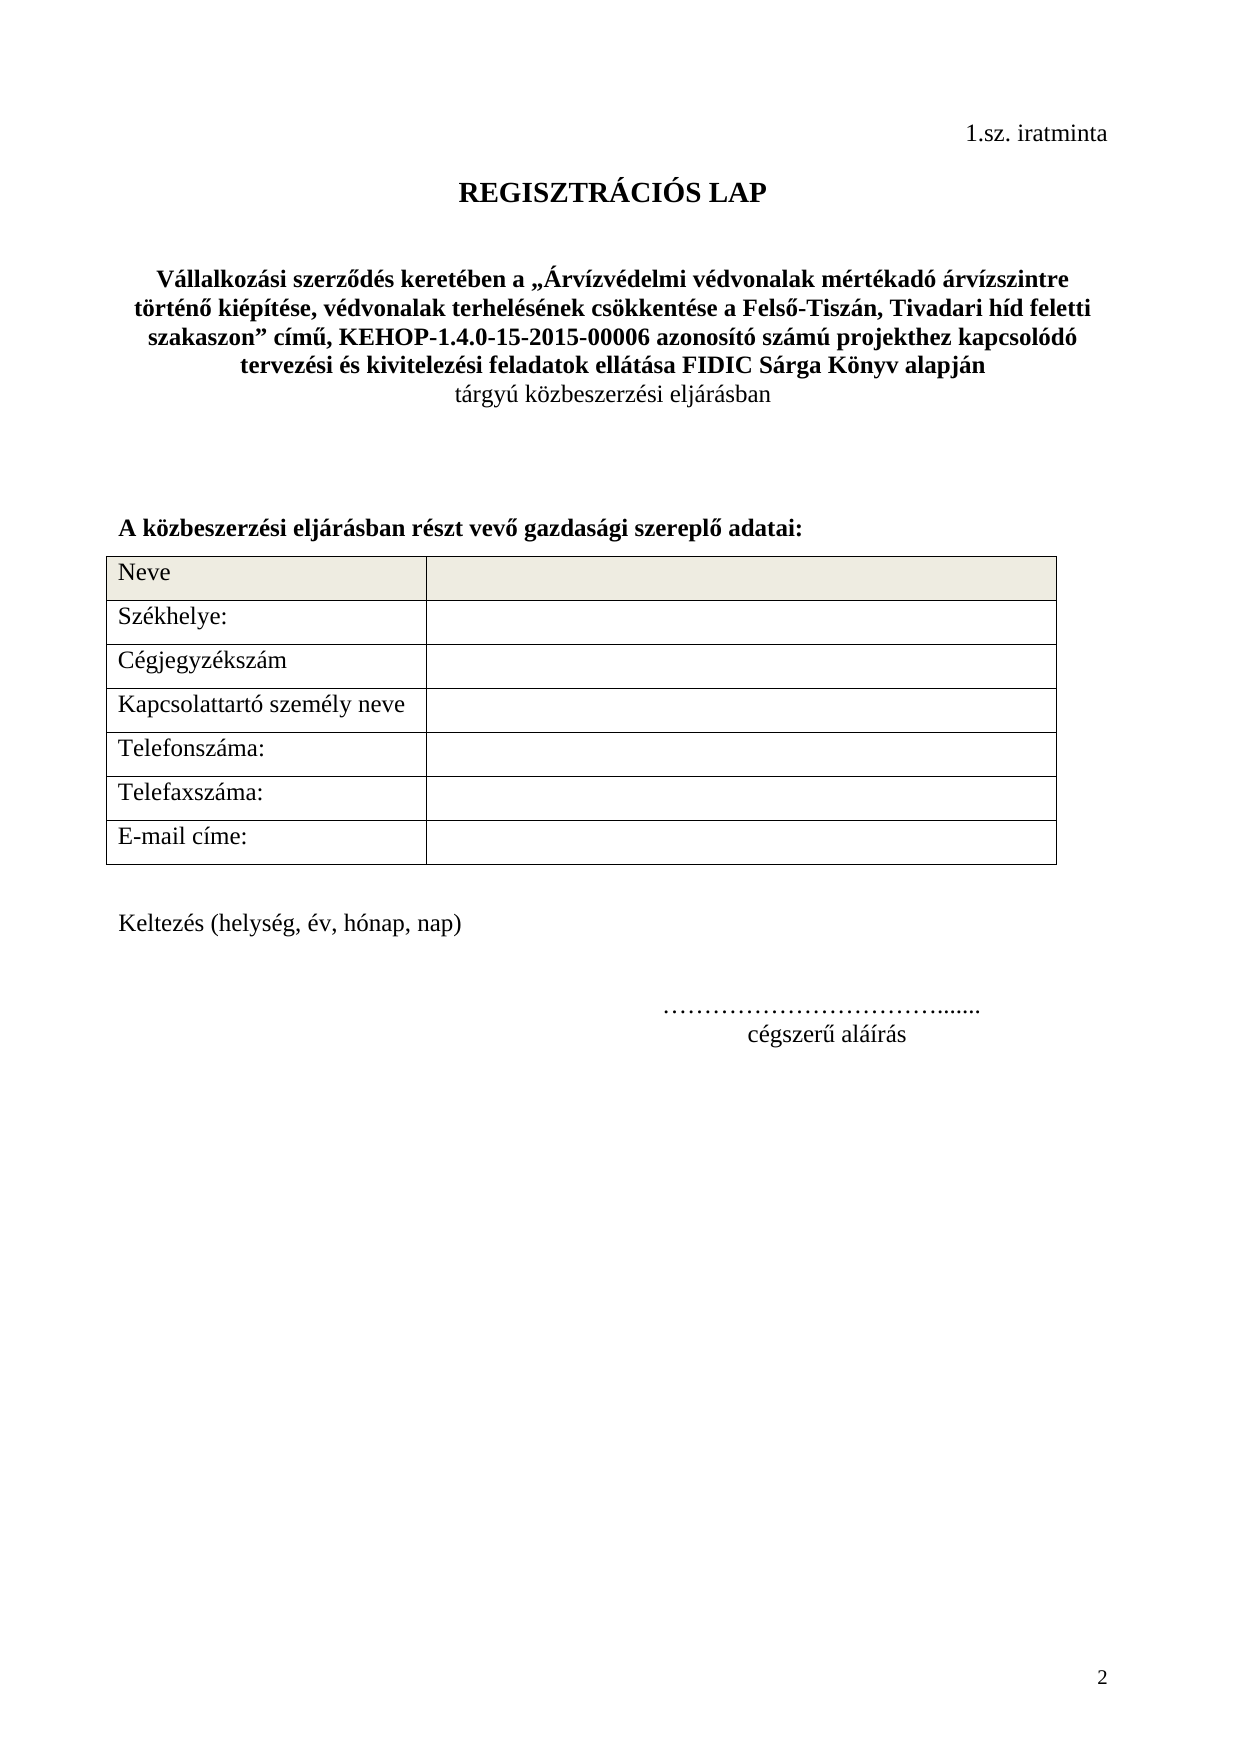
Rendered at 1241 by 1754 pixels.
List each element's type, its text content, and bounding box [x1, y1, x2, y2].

table_cell Telefaxszáma: [107, 777, 426, 820]
table_cell E-mail címe: [107, 821, 426, 864]
text A közbeszerzési eljárásban részt vevő gazdasági szereplő adatai: [118, 513, 1107, 541]
table_cell [427, 601, 1056, 644]
table_cell Cégjegyzékszám [107, 645, 426, 688]
text 1.sz. iratminta [118, 118, 1107, 147]
table_header Neve [107, 557, 426, 600]
text Vállalkozási szerződés keretében a „Árvízvédelmi védvonalak mértékadó árvízszintre történő kiépítése, védvonalak terhelésének csökkentése a Felső-Tiszán, Tivadari híd feletti szakaszon” című, KEHOP-1.4.0-15-2015-00006 azonosító számú projekthez kapcsolódó tervezési és kivitelezési feladatok ellátása FIDIC Sárga Könyv alapján [118, 264, 1107, 379]
table_header [427, 557, 1056, 600]
table_cell Kapcsolattartó személy neve [107, 689, 426, 732]
table_cell [427, 777, 1056, 820]
table_cell [427, 645, 1056, 688]
table_cell Telefonszáma: [107, 733, 426, 776]
table_cell Székhelye: [107, 601, 426, 644]
text cégszerű aláírás [118, 1019, 1107, 1048]
text Keltezés (helység, év, hónap, nap) [118, 908, 1107, 937]
table_cell [427, 733, 1056, 776]
text tárgyú közbeszerzési eljárásban [118, 379, 1107, 408]
table_cell [427, 689, 1056, 732]
table_cell [427, 821, 1056, 864]
text REGISZTRÁCIÓS LAP [118, 176, 1107, 209]
text ……………………………....... [118, 990, 1107, 1019]
